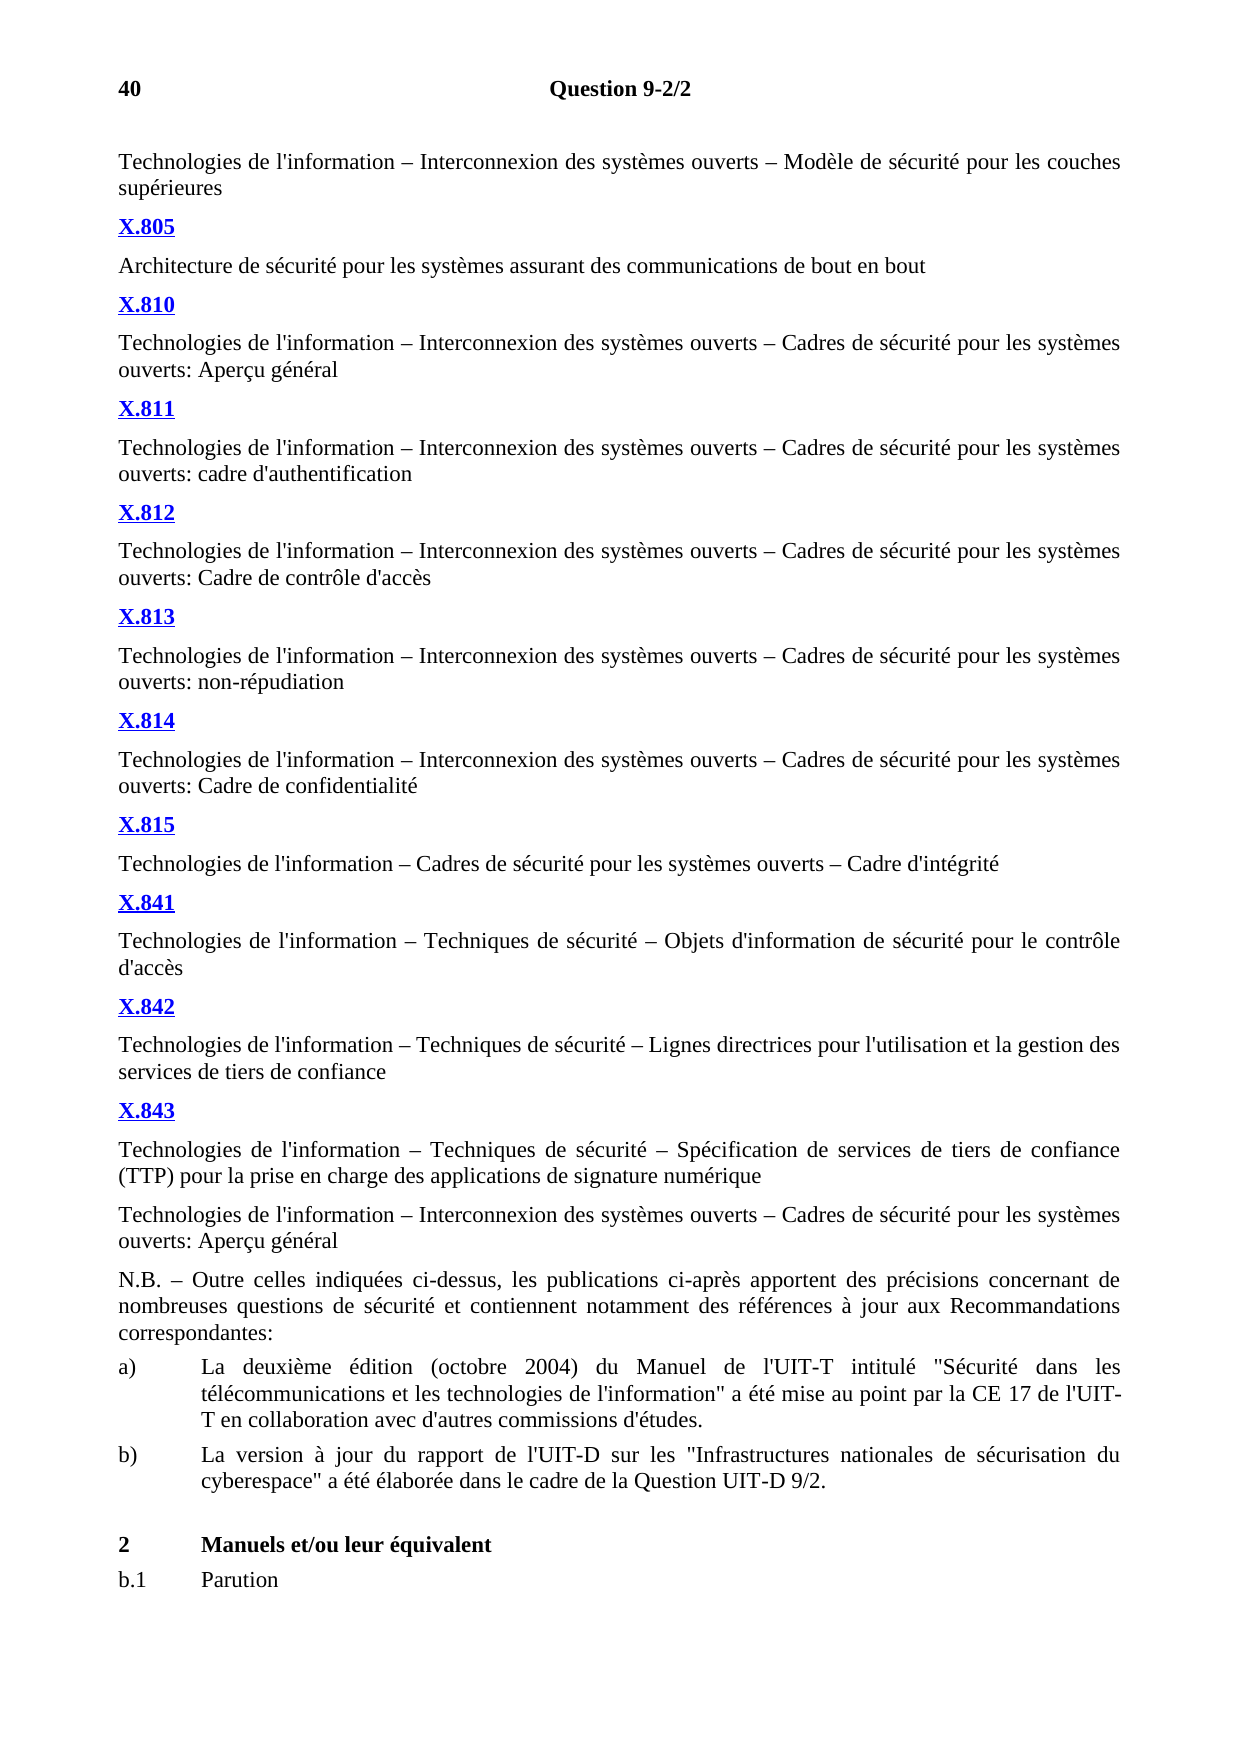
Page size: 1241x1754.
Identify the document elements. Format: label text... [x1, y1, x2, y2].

text X.810 [118, 291, 1122, 317]
text Technologies de l'information – Interconnexion des systèmes ouverts – Cadres de sécurité pour les systèmes ouverts: non-répudiation [118, 642, 1122, 694]
text b.1 Parution [118, 1566, 1122, 1592]
text X.805 [118, 213, 1122, 239]
text Technologies de l'information – Techniques de sécurité – Lignes directrices pour l'utilisation et la gestion des services de tiers de confiance [118, 1032, 1122, 1084]
text X.815 [118, 811, 1122, 837]
text Technologies de l'information – Interconnexion des systèmes ouverts – Cadres de sécurité pour les systèmes ouverts: cadre d'authentification [118, 433, 1122, 486]
text N.B. – Outre celles indiquées ci-dessus, les publications ci-après apportent des précisions concernant de nombreuses questions de sécurité et contiennent notamment des références à jour aux Recommandations correspondantes: [118, 1266, 1122, 1345]
text X.814 [118, 707, 1122, 733]
text Technologies de l'information – Interconnexion des systèmes ouverts – Cadres de sécurité pour les systèmes ouverts: Aperçu général [118, 1201, 1122, 1253]
text X.843 [118, 1097, 1122, 1123]
text X.811 [118, 395, 1122, 421]
text Technologies de l'information – Interconnexion des systèmes ouverts – Modèle de sécurité pour les couches supérieures [118, 148, 1122, 200]
text Technologies de l'information – Techniques de sécurité – Spécification de services de tiers de confiance (TTP) pour la prise en charge des applications de signature numérique [118, 1136, 1122, 1188]
text X.841 [118, 889, 1122, 915]
text Technologies de l'information – Interconnexion des systèmes ouverts – Cadres de sécurité pour les systèmes ouverts: Cadre de contrôle d'accès [118, 538, 1122, 590]
subtitle 2 Manuels et/ou leur équivalent [118, 1531, 1122, 1557]
text Technologies de l'information – Techniques de sécurité – Objets d'information de sécurité pour le contrôle d'accès [118, 927, 1122, 980]
text X.842 [118, 993, 1122, 1019]
text X.813 [118, 603, 1122, 629]
text X.812 [118, 499, 1122, 525]
text Architecture de sécurité pour les systèmes assurant des communications de bout en bout [118, 252, 1122, 278]
text Technologies de l'information – Interconnexion des systèmes ouverts – Cadres de sécurité pour les systèmes ouverts: Cadre de confidentialité [118, 746, 1122, 798]
text Technologies de l'information – Interconnexion des systèmes ouverts – Cadres de sécurité pour les systèmes ouverts: Aperçu général [118, 329, 1122, 382]
text a) La deuxième édition (octobre 2004) du Manuel de l'UIT-T intitulé "Sécurité dans les télécommunications et les technologies de l'information" a été mise au point par la CE 17 de l'UIT-T en collaboration avec d'autres commissions d'études. [118, 1353, 1122, 1432]
text b) La version à jour du rapport de l'UIT-D sur les "Infrastructures nationales de sécurisation du cyberespace" a été élaborée dans le cadre de la Question UIT-D 9/2. [118, 1441, 1122, 1493]
text Technologies de l'information – Cadres de sécurité pour les systèmes ouverts – Cadre d'intégrité [118, 850, 1122, 876]
